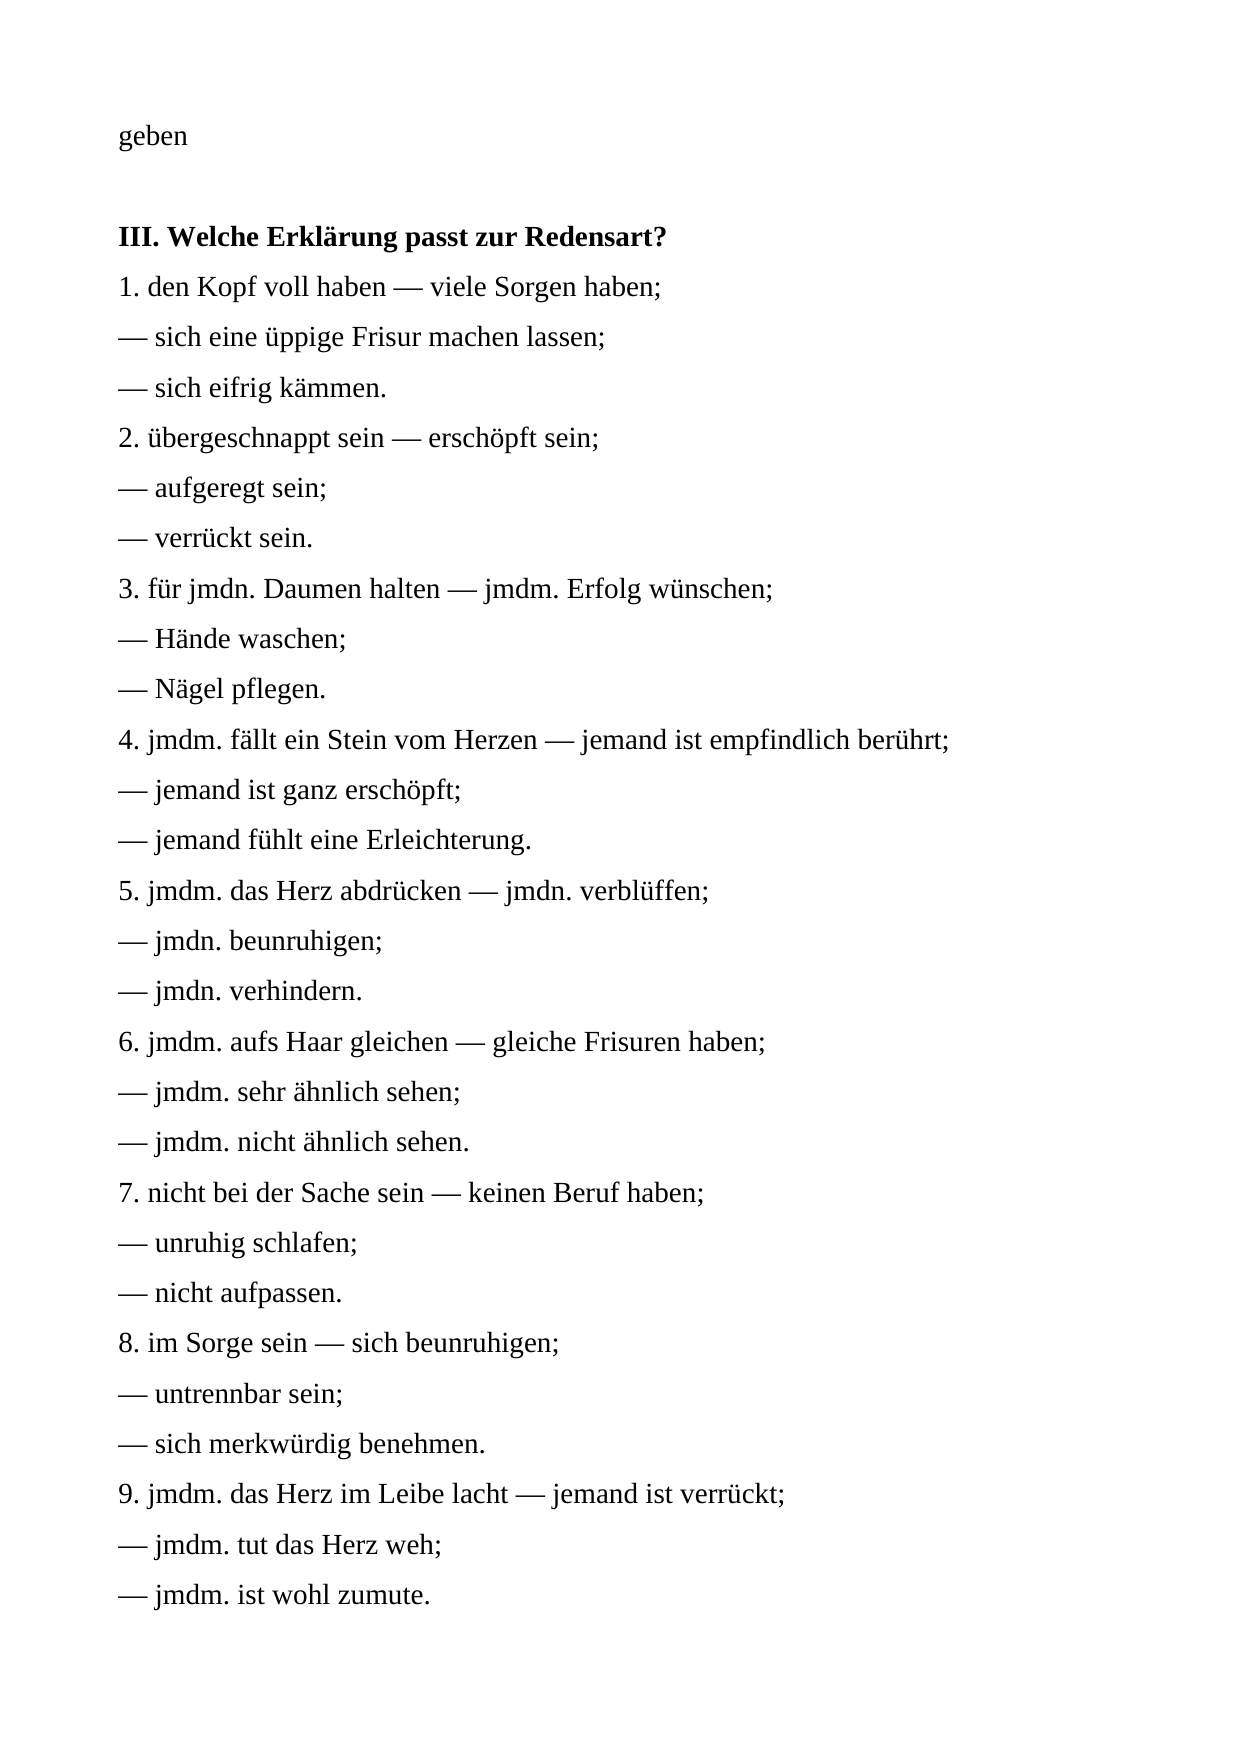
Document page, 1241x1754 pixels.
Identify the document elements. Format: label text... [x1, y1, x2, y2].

text 9. jmdm. das Herz im Leibe lacht — jemand ist verrückt; [118, 1477, 1122, 1510]
text 6. jmdm. aufs Haar gleichen — gleiche Frisuren haben; [118, 1024, 1122, 1057]
text — verrückt sein. [118, 521, 1122, 554]
text — aufgeregt sein; [118, 470, 1122, 504]
text — Hände waschen; [118, 621, 1122, 655]
text 2. übergeschnappt sein — erschöpft sein; [118, 420, 1122, 453]
text — jmdn. beunruhigen; [118, 923, 1122, 957]
text — jmdm. sehr ähnlich sehen; [118, 1074, 1122, 1108]
text — untrennbar sein; [118, 1376, 1122, 1409]
text — jmdn. verhindern. [118, 973, 1122, 1007]
text 1. den Kopf voll haben — viele Sorgen haben; [118, 269, 1122, 303]
text — jemand fühlt eine Erleichterung. [118, 822, 1122, 856]
text 3. für jmdn. Daumen halten — jmdm. Erfolg wünschen; [118, 571, 1122, 604]
text — Nägel pflegen. [118, 672, 1122, 705]
text geben [118, 118, 1122, 152]
text — sich merkwürdig benehmen. [118, 1426, 1122, 1460]
text — jmdm. nicht ähnlich sehen. [118, 1124, 1122, 1158]
text 4. jmdm. fällt ein Stein vom Herzen — jemand ist empfindlich berührt; [118, 722, 1122, 755]
text — sich eine üppige Frisur machen lassen; [118, 319, 1122, 353]
text 7. nicht bei der Sache sein — keinen Beruf haben; [118, 1175, 1122, 1208]
text — unruhig schlafen; [118, 1225, 1122, 1258]
text — nicht aufpassen. [118, 1275, 1122, 1309]
text — sich eifrig kämmen. [118, 370, 1122, 403]
text — jmdm. ist wohl zumute. [118, 1577, 1122, 1611]
text — jmdm. tut das Herz weh; [118, 1527, 1122, 1560]
text III. Welche Erklärung passt zur Redensart? [118, 219, 1122, 252]
text 5. jmdm. das Herz abdrücken — jmdn. verblüffen; [118, 873, 1122, 906]
text 8. im Sorge sein — sich beunruhigen; [118, 1326, 1122, 1359]
text — jemand ist ganz erschöpft; [118, 772, 1122, 806]
